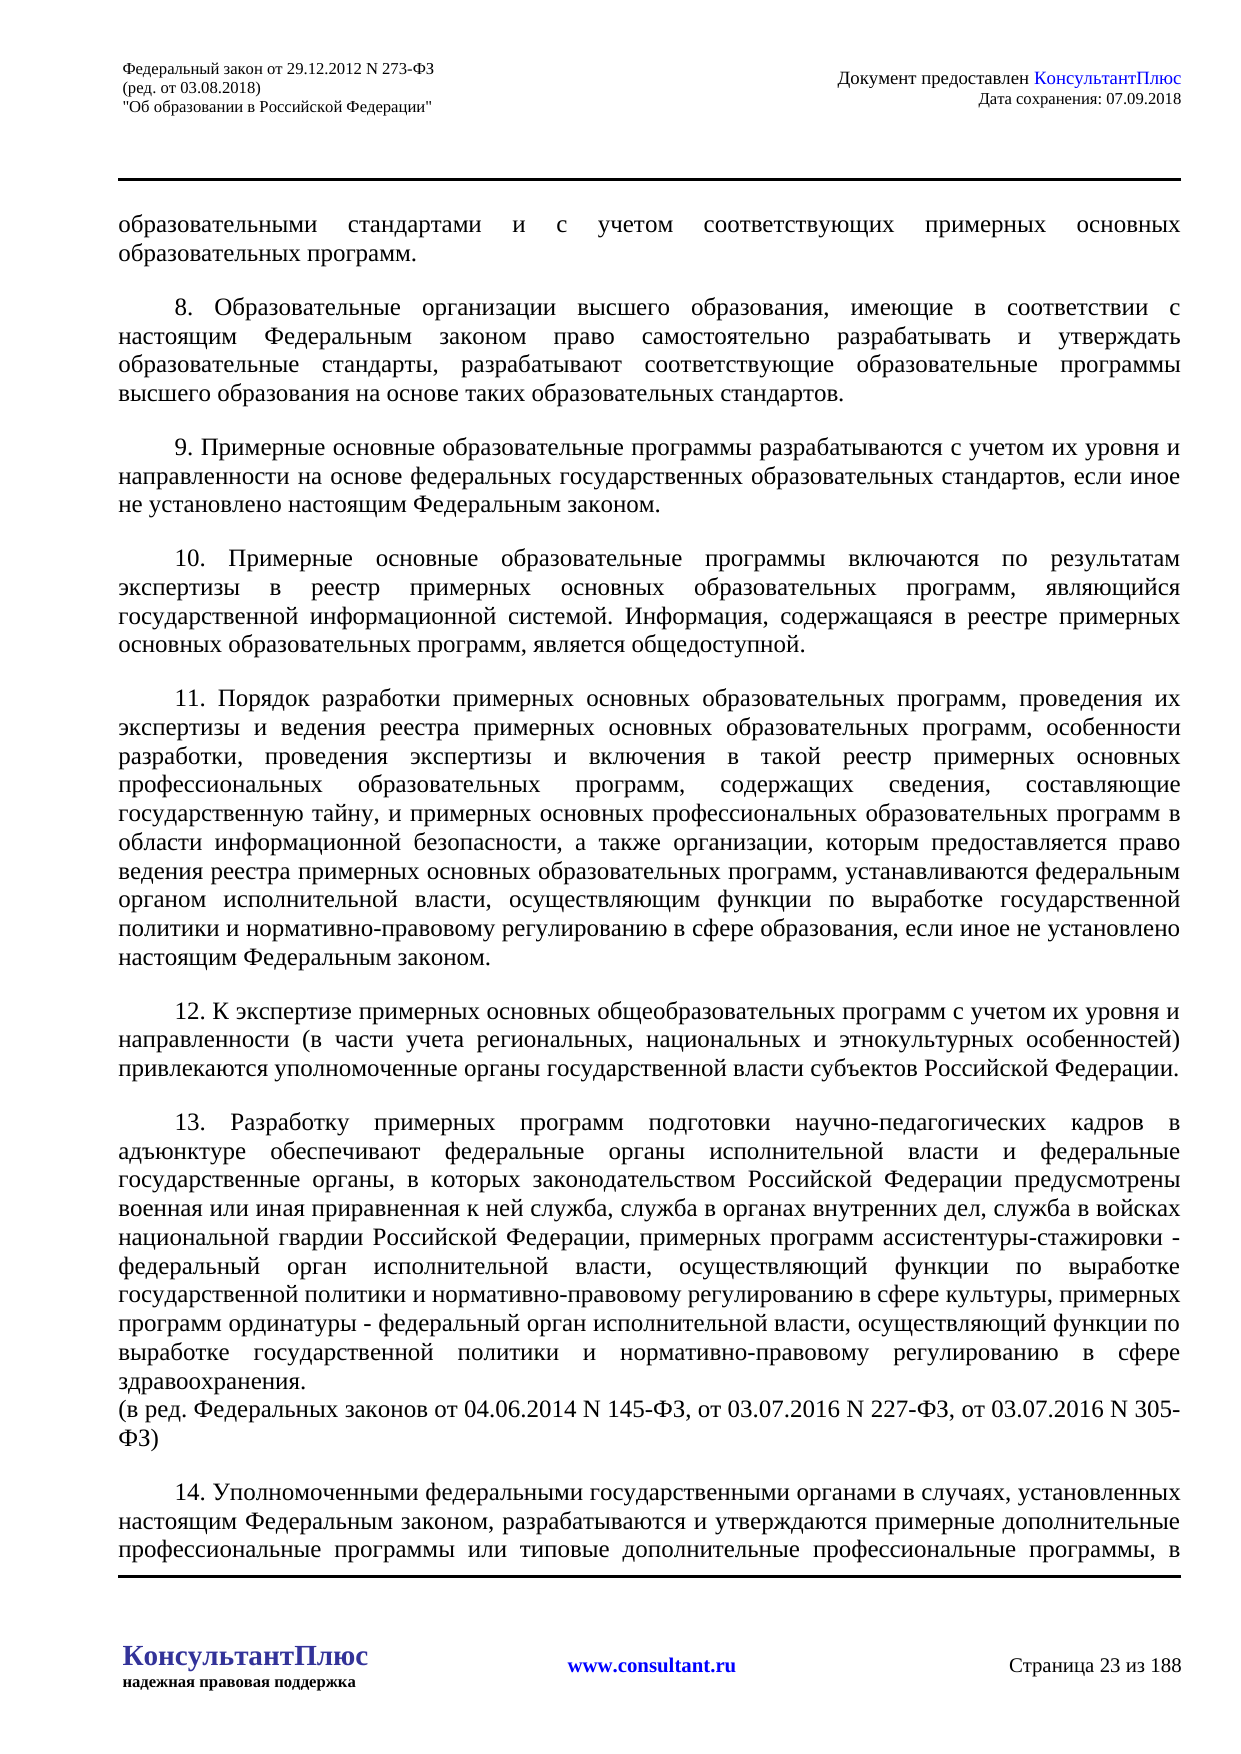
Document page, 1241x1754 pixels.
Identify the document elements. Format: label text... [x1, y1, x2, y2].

text (в ред. Федеральных законов от 04.06.2014 N 145-ФЗ, от 03.07.2016 N 227-ФЗ, от 03.07.2016 N 305-ФЗ) [118, 1394, 1181, 1452]
text 9. Примерные основные образовательные программы разрабатываются с учетом их уровня и направленности на основе федеральных государственных образовательных стандартов, если иное не установлено настоящим Федеральным законом. [118, 432, 1181, 518]
text 12. К экспертизе примерных основных общеобразовательных программ с учетом их уровня и направленности (в части учета региональных, национальных и этнокультурных особенностей) привлекаются уполномоченные органы государственной власти субъектов Российской Федерации. [118, 996, 1181, 1082]
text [118, 1477, 1181, 1563]
text 8. Образовательные организации высшего образования, имеющие в соответствии с настоящим Федеральным законом право самостоятельно разрабатывать и утверждать образовательные стандарты, разрабатывают соответствующие образовательные программы высшего образования на основе таких образовательных стандартов. [118, 292, 1181, 407]
text 13. Разработку примерных программ подготовки научно-педагогических кадров в адъюнктуре обеспечивают федеральные органы исполнительной власти и федеральные государственные органы, в которых законодательством Российской Федерации предусмотрены военная или иная приравненная к ней служба, служба в органах внутренних дел, служба в войсках национальной гвардии Российской Федерации, примерных программ ассистентуры-стажировки - федеральный орган исполнительной власти, осуществляющий функции по выработке государственной политики и нормативно-правовому регулированию в сфере культуры, примерных программ ординатуры - федеральный орган исполнительной власти, осуществляющий функции по выработке государственной политики и нормативно-правовому регулированию в сфере здравоохранения. [118, 1107, 1181, 1394]
text 11. Порядок разработки примерных основных образовательных программ, проведения их экспертизы и ведения реестра примерных основных образовательных программ, особенности разработки, проведения экспертизы и включения в такой реестр примерных основных профессиональных образовательных программ, содержащих сведения, составляющие государственную тайну, и примерных основных профессиональных образовательных программ в области информационной безопасности, а также организации, которым предоставляется право ведения реестра примерных основных образовательных программ, устанавливаются федеральным органом исполнительной власти, осуществляющим функции по выработке государственной политики и нормативно-правовому регулированию в сфере образования, если иное не установлено настоящим Федеральным законом. [118, 683, 1181, 971]
text 10. Примерные основные образовательные программы включаются по результатам экспертизы в реестр примерных основных образовательных программ, являющийся государственной информационной системой. Информация, содержащаяся в реестре примерных основных образовательных программ, является общедоступной. [118, 543, 1181, 658]
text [118, 209, 1181, 267]
